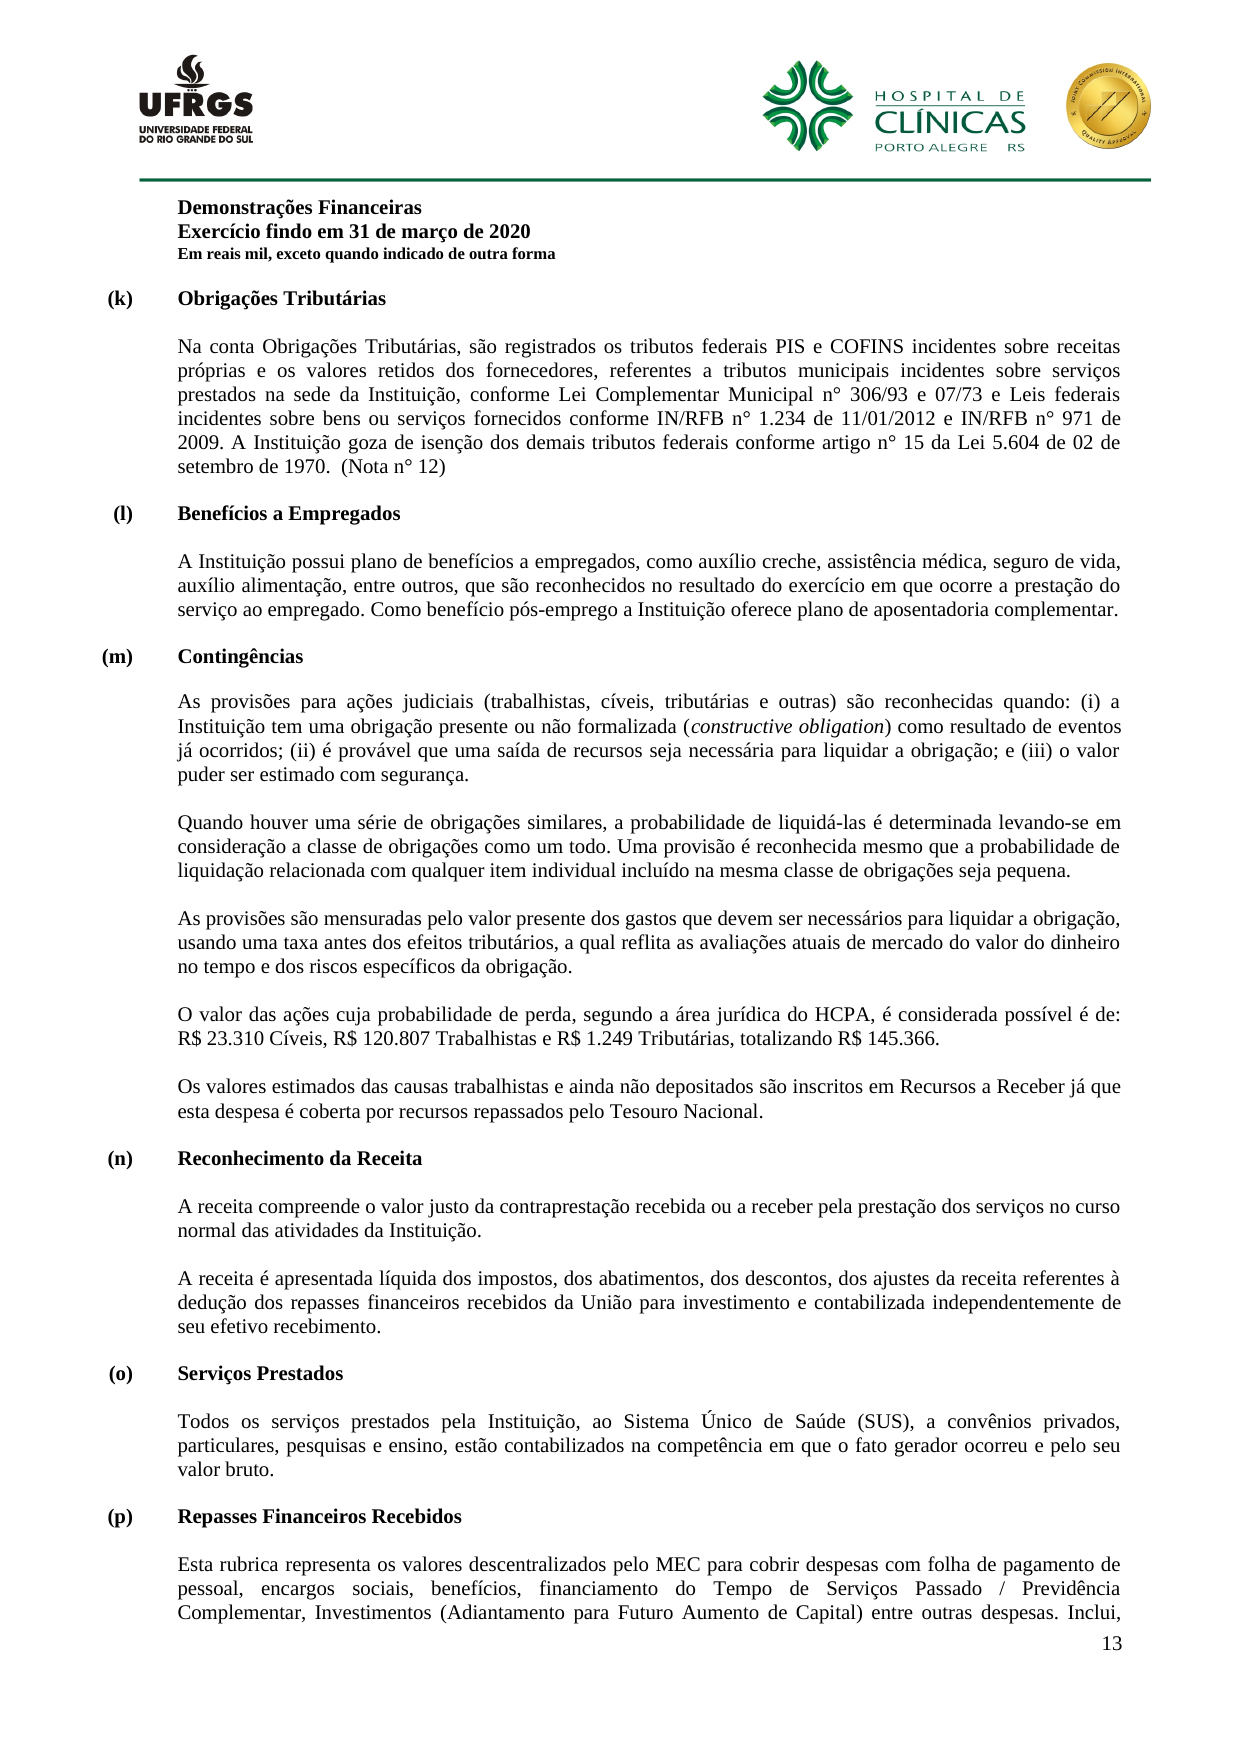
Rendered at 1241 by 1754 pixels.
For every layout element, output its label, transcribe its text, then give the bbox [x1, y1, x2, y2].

text Quando houver uma série de obrigações similares, a probabilidade de liquidá-las é determinada levando-se em consideração a classe de obrigações como um todo. Uma provisão é reconhecida mesmo que a probabilidade de liquidação relacionada com qualquer item individual incluído na mesma classe de obrigações seja pequena. [177, 810, 1122, 882]
subtitle Repasses Financeiros Recebidos [133, 1505, 1122, 1528]
text A receita compreende o valor justo da contraprestação recebida ou a receber pela prestação dos serviços no curso normal das atividades da Instituição. [177, 1193, 1122, 1242]
subtitle Obrigações Tributárias [133, 287, 1122, 309]
text A Instituição possui plano de benefícios a empregados, como auxílio creche, assistência médica, seguro de vida, auxílio alimentação, entre outros, que são reconhecidos no resultado do exercício em que ocorre a prestação do serviço ao empregado. Como benefício pós-emprego a Instituição oferece plano de aposentadoria complementar. [177, 549, 1122, 621]
text As provisões são mensuradas pelo valor presente dos gastos que devem ser necessários para liquidar a obrigação, usando uma taxa antes dos efeitos tributários, a qual reflita as avaliações atuais de mercado do valor do dinheiro no tempo e dos riscos específicos da obrigação. [177, 906, 1122, 978]
text Na conta Obrigações Tributárias, são registrados os tributos federais PIS e COFINS incidentes sobre receitas próprias e os valores retidos dos fornecedores, referentes a tributos municipais incidentes sobre serviços prestados na sede da Instituição, conforme Lei Complementar Municipal n° 306/93 e 07/73 e Leis federais incidentes sobre bens ou serviços fornecidos conforme IN/RFB n° 1.234 de 11/01/2012 e IN/RFB n° 971 de 2009. A Instituição goza de isenção dos demais tributos federais conforme artigo n° 15 da Lei 5.604 de 02 de setembro de 1970. (Nota n° 12) [177, 333, 1122, 478]
picture [77, 18, 1184, 197]
subtitle Serviços Prestados [133, 1362, 1122, 1385]
subtitle Contingências [133, 645, 1122, 668]
text A receita é apresentada líquida dos impostos, dos abatimentos, dos descontos, dos ajustes da receita referentes à dedução dos repasses financeiros recebidos da União para investimento e contabilizada independentemente de seu efetivo recebimento. [177, 1266, 1122, 1338]
text O valor das ações cuja probabilidade de perda, segundo a área jurídica do HCPA, é considerada possível é de: R$ 23.310 Cíveis, R$ 120.807 Trabalhistas e R$ 1.249 Tributárias, totalizando R$ 145.366. [177, 1002, 1122, 1050]
subtitle Reconhecimento da Receita [133, 1147, 1122, 1169]
text Todos os serviços prestados pela Instituição, ao Sistema Único de Saúde (SUS), a convênios privados, particulares, pesquisas e ensino, estão contabilizados na competência em que o fato gerador ocorreu e pelo seu valor bruto. [177, 1409, 1122, 1481]
text As provisões para ações judiciais (trabalhistas, cíveis, tributárias e outras) são reconhecidas quando: (i) a Instituição tem uma obrigação presente ou não formalizada (constructive obligation) como resultado de eventos já ocorridos; (ii) é provável que uma saída de recursos seja necessária para liquidar a obrigação; e (iii) o valor puder ser estimado com segurança. [177, 689, 1122, 786]
subtitle Benefícios a Empregados [133, 502, 1122, 525]
text Os valores estimados das causas trabalhistas e ainda não depositados são inscritos em Recursos a Receber já que esta despesa é coberta por recursos repassados pelo Tesouro Nacional. [177, 1074, 1122, 1123]
